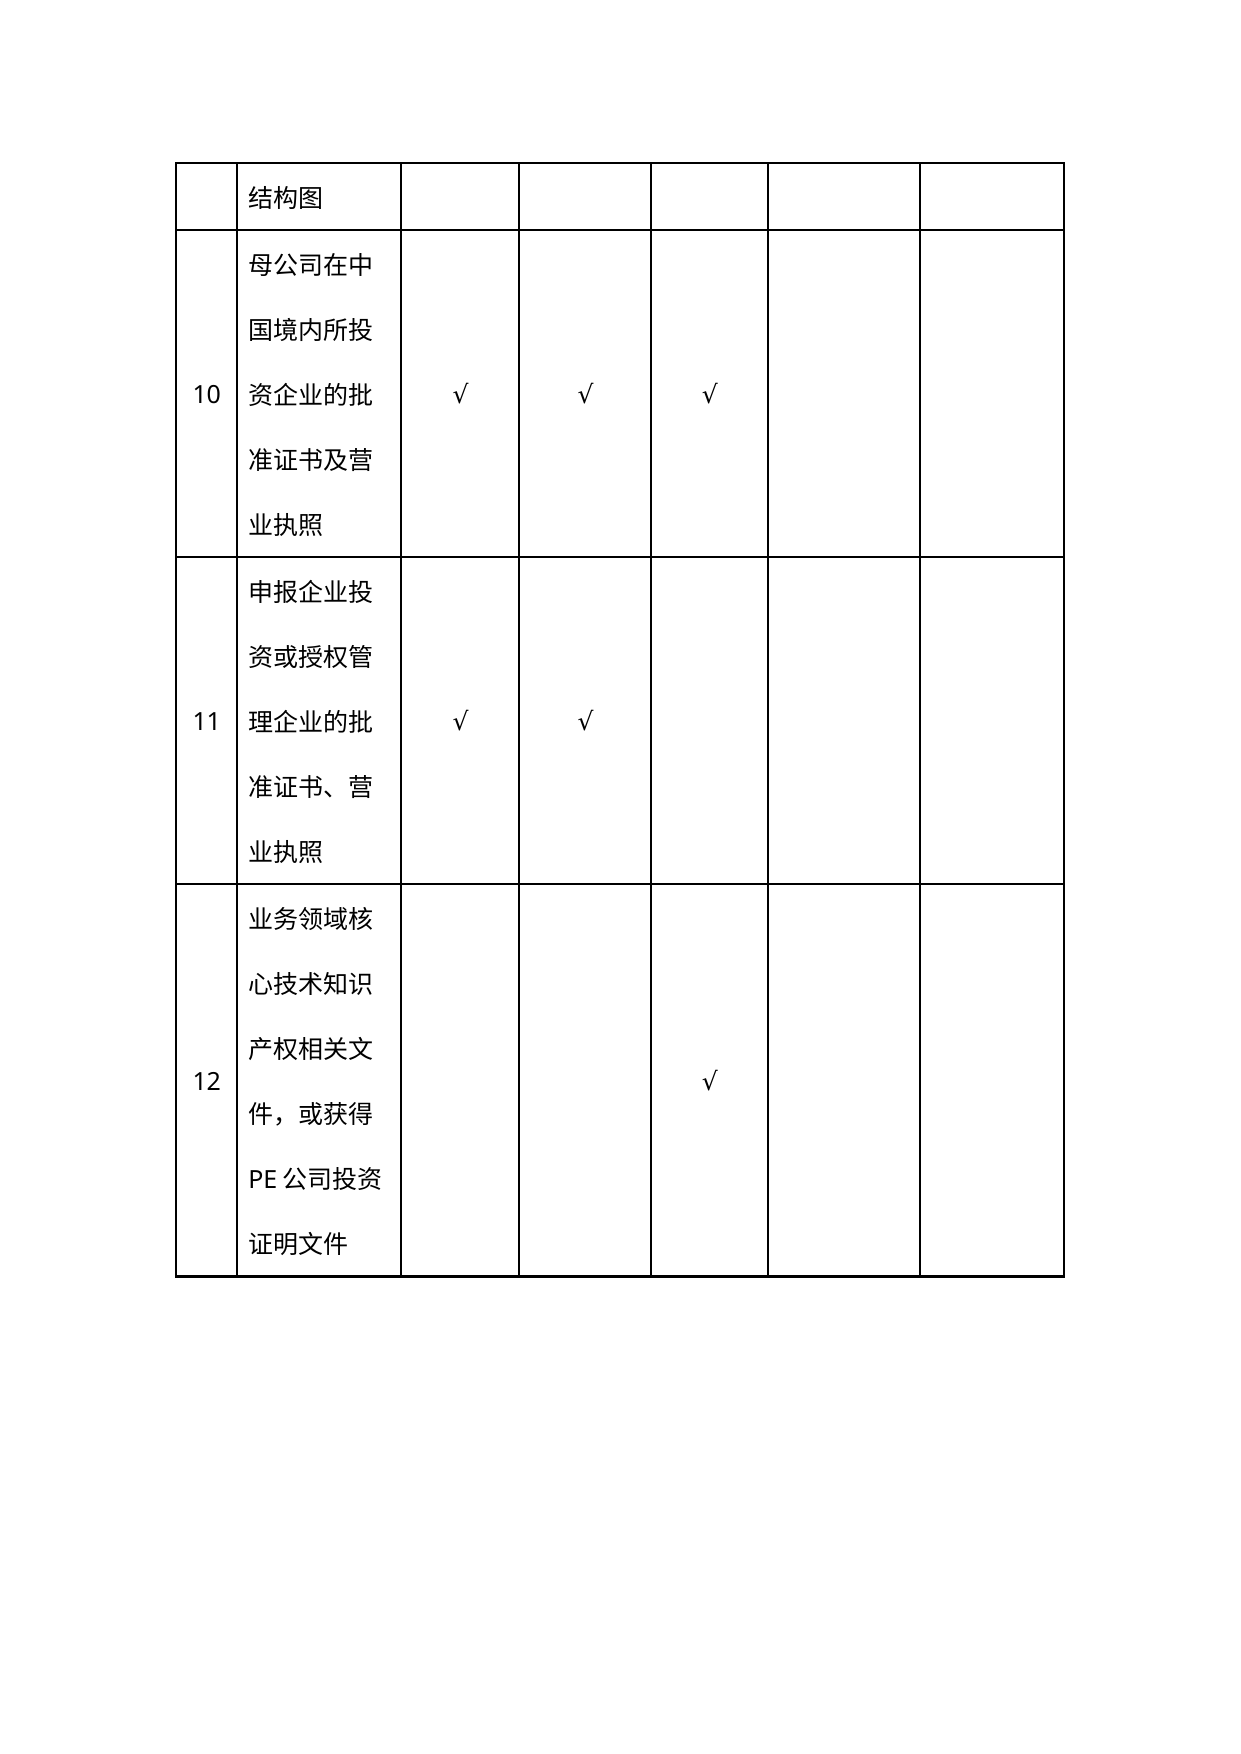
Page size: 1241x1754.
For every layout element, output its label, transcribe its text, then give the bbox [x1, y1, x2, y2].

table_cell [921, 164, 1063, 229]
table_cell √ [520, 231, 650, 556]
table_cell 业务领域核心技术知识产权相关文件，或获得PE公司投资证明文件 [238, 885, 400, 1275]
table_cell √ [652, 231, 767, 556]
table_cell [921, 885, 1063, 1275]
table_cell [402, 885, 518, 1275]
table_cell 母公司在中国境内所投资企业的批准证书及营业执照 [238, 231, 400, 556]
table_cell [520, 885, 650, 1275]
table_cell √ [520, 558, 650, 883]
table_cell 11 [177, 558, 236, 883]
table_cell 9 [177, 164, 236, 229]
table_cell 10 [177, 231, 236, 556]
table_cell 申报企业投资或授权管理企业的批准证书、营业执照 [238, 558, 400, 883]
table_cell 母公司出具的完整组织结构图 [238, 164, 400, 229]
table_cell 12 [177, 885, 236, 1275]
table_cell [921, 558, 1063, 883]
table_cell [769, 164, 919, 229]
table_cell √ [652, 164, 767, 229]
table_cell [769, 231, 919, 556]
table_cell √ [402, 164, 518, 229]
table_cell √ [520, 164, 650, 229]
table_cell [769, 885, 919, 1275]
table_cell √ [402, 558, 518, 883]
table_cell √ [402, 231, 518, 556]
table_cell √ [652, 885, 767, 1275]
table_cell [921, 231, 1063, 556]
table_cell [652, 558, 767, 883]
table_cell [769, 558, 919, 883]
